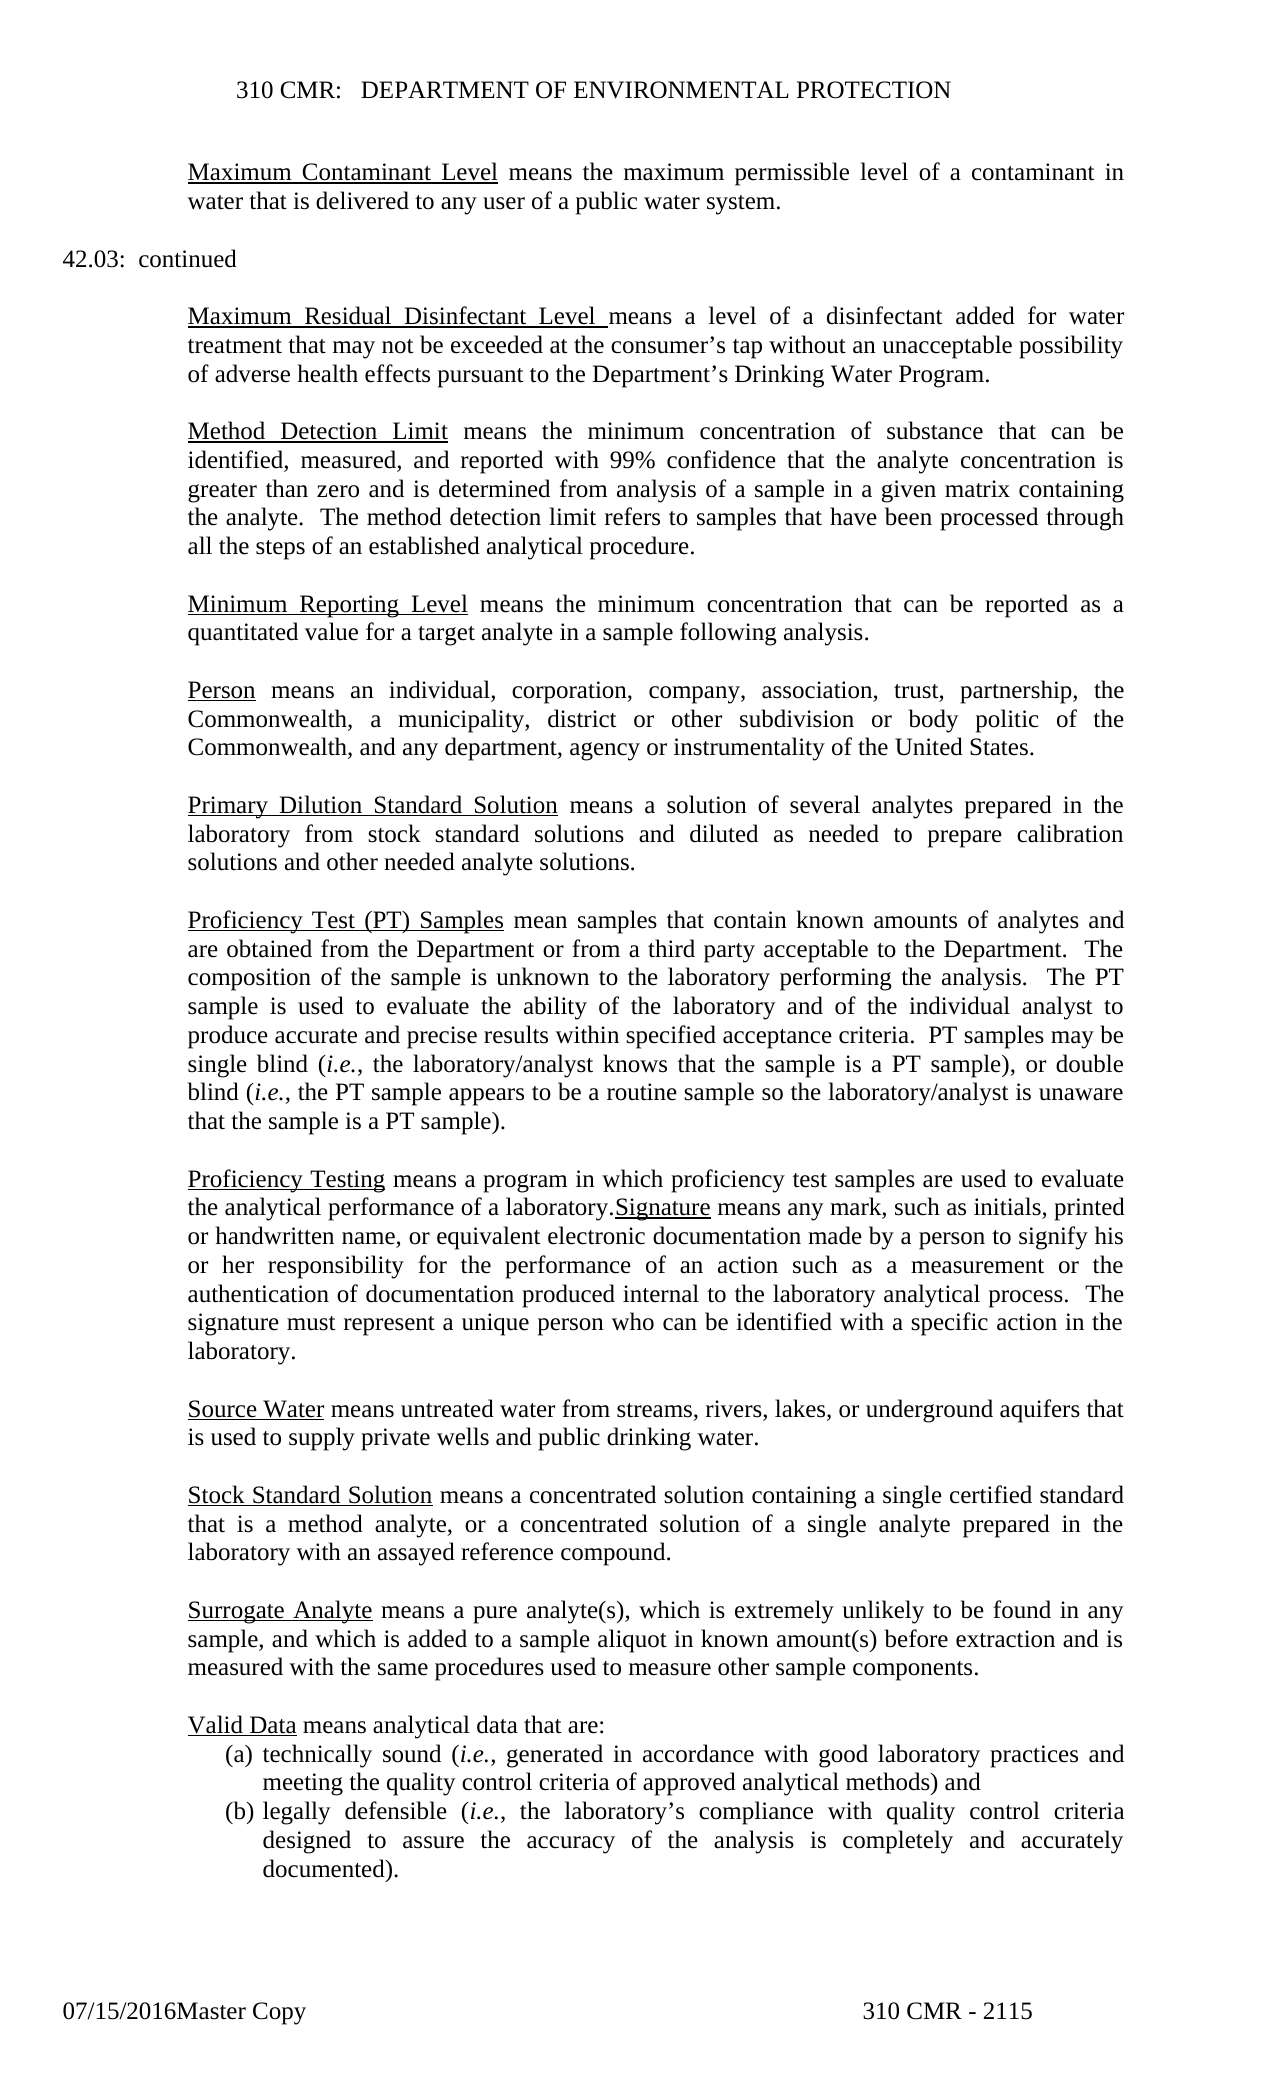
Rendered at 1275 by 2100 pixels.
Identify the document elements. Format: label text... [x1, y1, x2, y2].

list technically sound (i.e., generated in accordance with good laboratory practices and meeting the quality control criteria of approved analytical methods) and [225, 1739, 1125, 1796]
text Proficiency Testing means a program in which proficiency test samples are used to evaluate the analytical performance of a laboratory.Signature means any mark, such as initials, printed or handwritten name, or equivalent electronic documentation made by a person to signify his or her responsibility for the performance of an action such as a measurement or the authentication of documentation produced internal to the laboratory analytical process. The signature must represent a unique person who can be identified with a specific action in the laboratory. [187, 1164, 1125, 1365]
text Proficiency Test (PT) Samples mean samples that contain known amounts of analytes and are obtained from the Department or from a third party acceptable to the Department. The composition of the sample is unknown to the laboratory performing the analysis. The PT sample is used to evaluate the ability of the laboratory and of the individual analyst to produce accurate and precise results within specified acceptance criteria. PT samples may be single blind (i.e., the laboratory/analyst knows that the sample is a PT sample), or double blind (i.e., the PT sample appears to be a routine sample so the laboratory/analyst is unaware that the sample is a PT sample). [187, 905, 1125, 1135]
text Maximum Residual Disinfectant Level means a level of a disinfectant added for water treatment that may not be exceeded at the consumer’s tap without an unacceptable possibility of adverse health effects pursuant to the Department’s Drinking Water Program. [187, 301, 1125, 387]
text Source Water means untreated water from streams, rivers, lakes, or underground aquifers that is used to supply private wells and public drinking water. [187, 1394, 1125, 1451]
text Method Detection Limit means the minimum concentration of substance that can be identified, measured, and reported with 99% confidence that the analyte concentration is greater than zero and is determined from analysis of a sample in a given matrix containing the analyte. The method detection limit refers to samples that have been processed through all the steps of an established analytical procedure. [187, 416, 1125, 560]
text Minimum Reporting Level means the minimum concentration that can be reported as a quantitated value for a target analyte in a sample following analysis. [187, 589, 1125, 646]
text Surrogate Analyte means a pure analyte(s), which is extremely unlikely to be found in any sample, and which is added to a sample aliquot in known amount(s) before extraction and is measured with the same procedures used to measure other sample components. [187, 1595, 1125, 1681]
text Stock Standard Solution means a concentrated solution containing a single certified standard that is a method analyte, or a concentrated solution of a single analyte prepared in the laboratory with an assayed reference compound. [187, 1480, 1125, 1566]
text Primary Dilution Standard Solution means a solution of several analytes prepared in the laboratory from stock standard solutions and diluted as needed to prepare calibration solutions and other needed analyte solutions. [187, 790, 1125, 876]
text 42.03: continued [62, 244, 1125, 272]
text Maximum Contaminant Level means the maximum permissible level of a contaminant in water that is delivered to any user of a public water system. [187, 157, 1125, 215]
text Person means an individual, corporation, company, association, trust, partnership, the Commonwealth, a municipality, district or other subdivision or body politic of the Commonwealth, and any department, agency or instrumentality of the United States. [187, 675, 1125, 761]
text Valid Data means analytical data that are: [187, 1710, 1125, 1739]
list legally defensible (i.e., the laboratory’s compliance with quality control criteria designed to assure the accuracy of the analysis is completely and accurately documented). [225, 1796, 1125, 1882]
